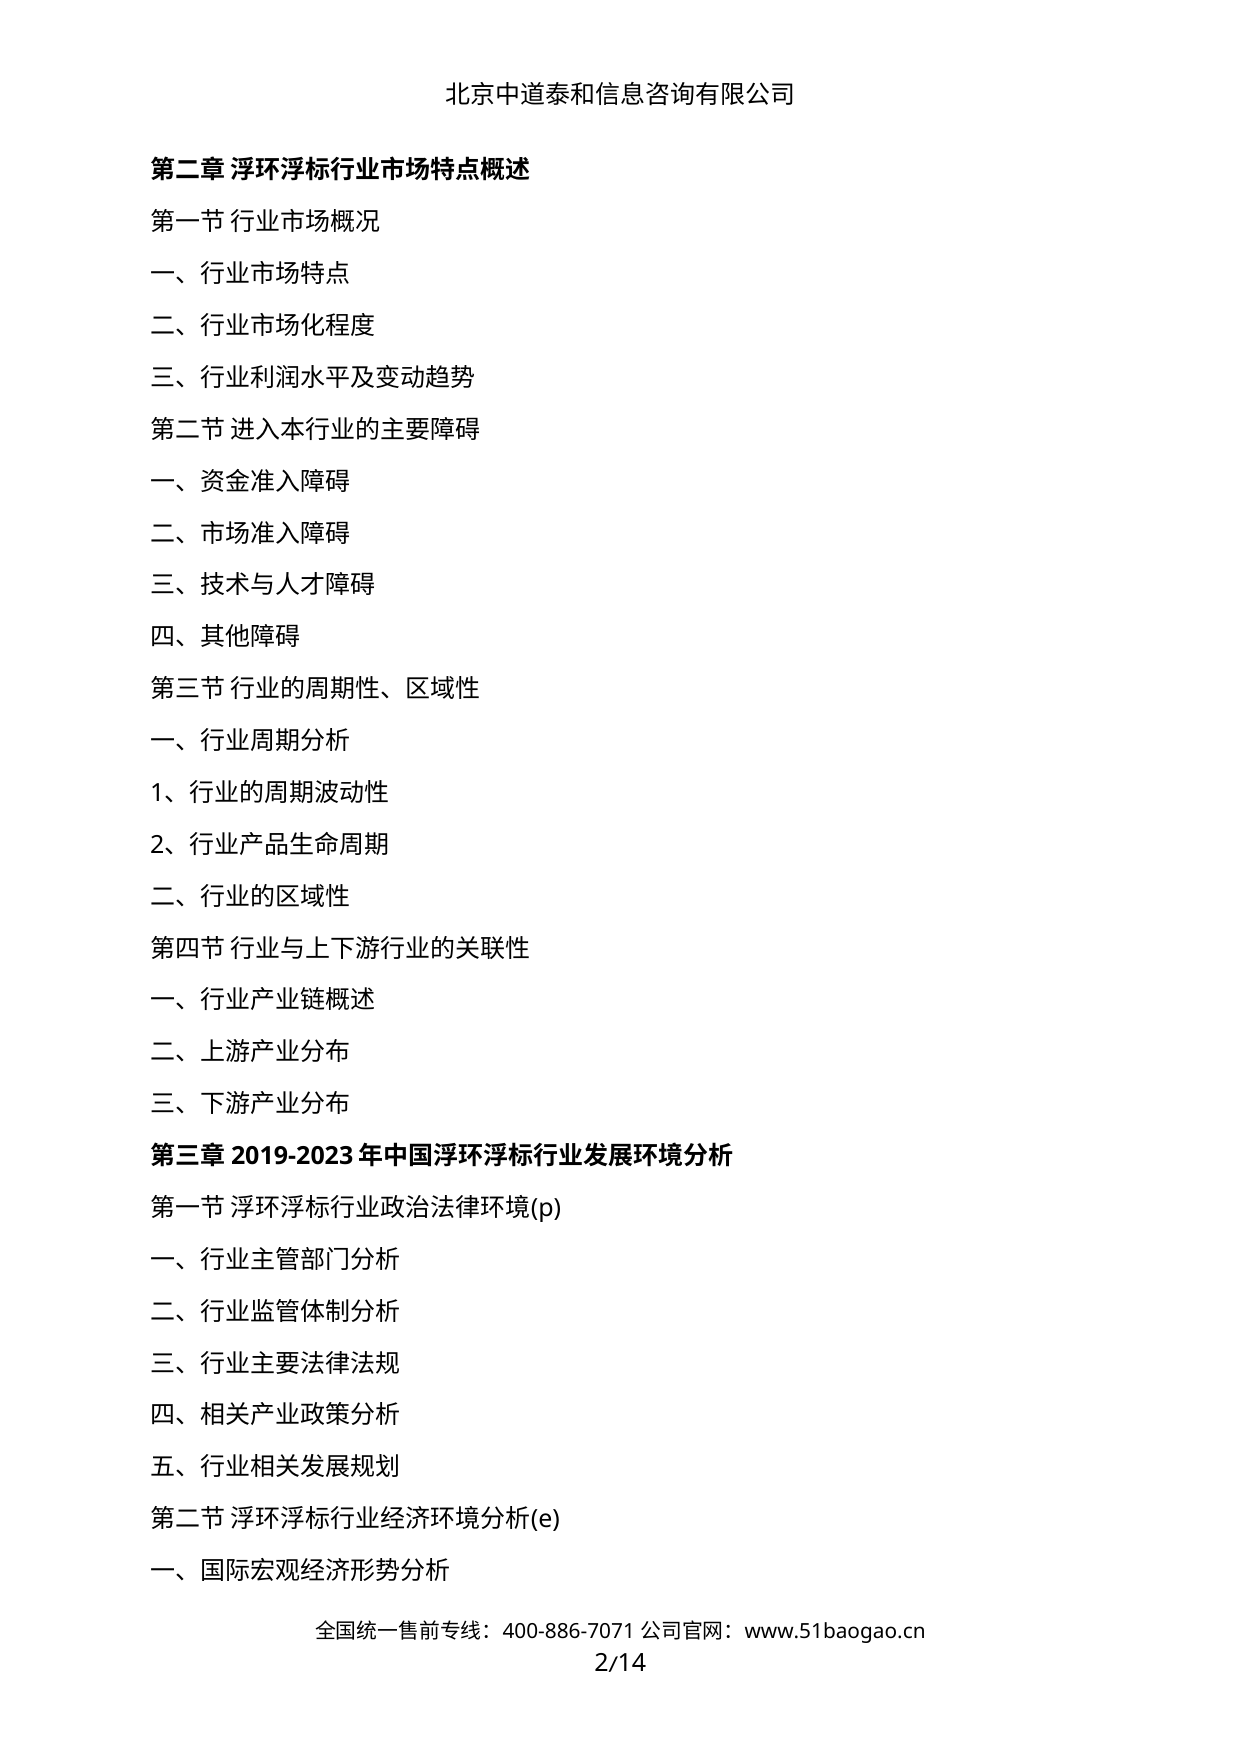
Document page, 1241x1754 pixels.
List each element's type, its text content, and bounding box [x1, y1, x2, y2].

text 第一节 行业市场概况 [150, 202, 1090, 238]
text 第三节 行业的周期性、区域性 [150, 669, 1090, 705]
text 二、市场准入障碍 [150, 513, 1090, 549]
text 第三章 2019-2023年中国浮环浮标行业发展环境分析 [150, 1136, 1090, 1172]
text 一、资金准入障碍 [150, 461, 1090, 497]
text 五、行业相关发展规划 [150, 1447, 1090, 1483]
text 2、行业产品生命周期 [150, 824, 1090, 861]
text 1、行业的周期波动性 [150, 772, 1090, 809]
text 二、行业的区域性 [150, 876, 1090, 912]
text 四、相关产业政策分析 [150, 1395, 1090, 1431]
text 一、行业主管部门分析 [150, 1239, 1090, 1276]
text 二、行业监管体制分析 [150, 1291, 1090, 1327]
text 二、行业市场化程度 [150, 306, 1090, 342]
text 第二节 浮环浮标行业经济环境分析(e) [150, 1499, 1090, 1535]
text 一、行业市场特点 [150, 254, 1090, 290]
text 三、下游产业分布 [150, 1084, 1090, 1120]
text 第二节 进入本行业的主要障碍 [150, 409, 1090, 446]
text 一、国际宏观经济形势分析 [150, 1551, 1090, 1587]
text 三、技术与人才障碍 [150, 565, 1090, 601]
text 第一节 浮环浮标行业政治法律环境(p) [150, 1187, 1090, 1224]
text 二、上游产业分布 [150, 1032, 1090, 1068]
text 一、行业周期分析 [150, 721, 1090, 757]
text 四、其他障碍 [150, 617, 1090, 653]
text 三、行业主要法律法规 [150, 1343, 1090, 1379]
text 一、行业产业链概述 [150, 980, 1090, 1016]
text 三、行业利润水平及变动趋势 [150, 357, 1090, 394]
text 第四节 行业与上下游行业的关联性 [150, 928, 1090, 964]
text 第二章 浮环浮标行业市场特点概述 [150, 150, 1090, 186]
